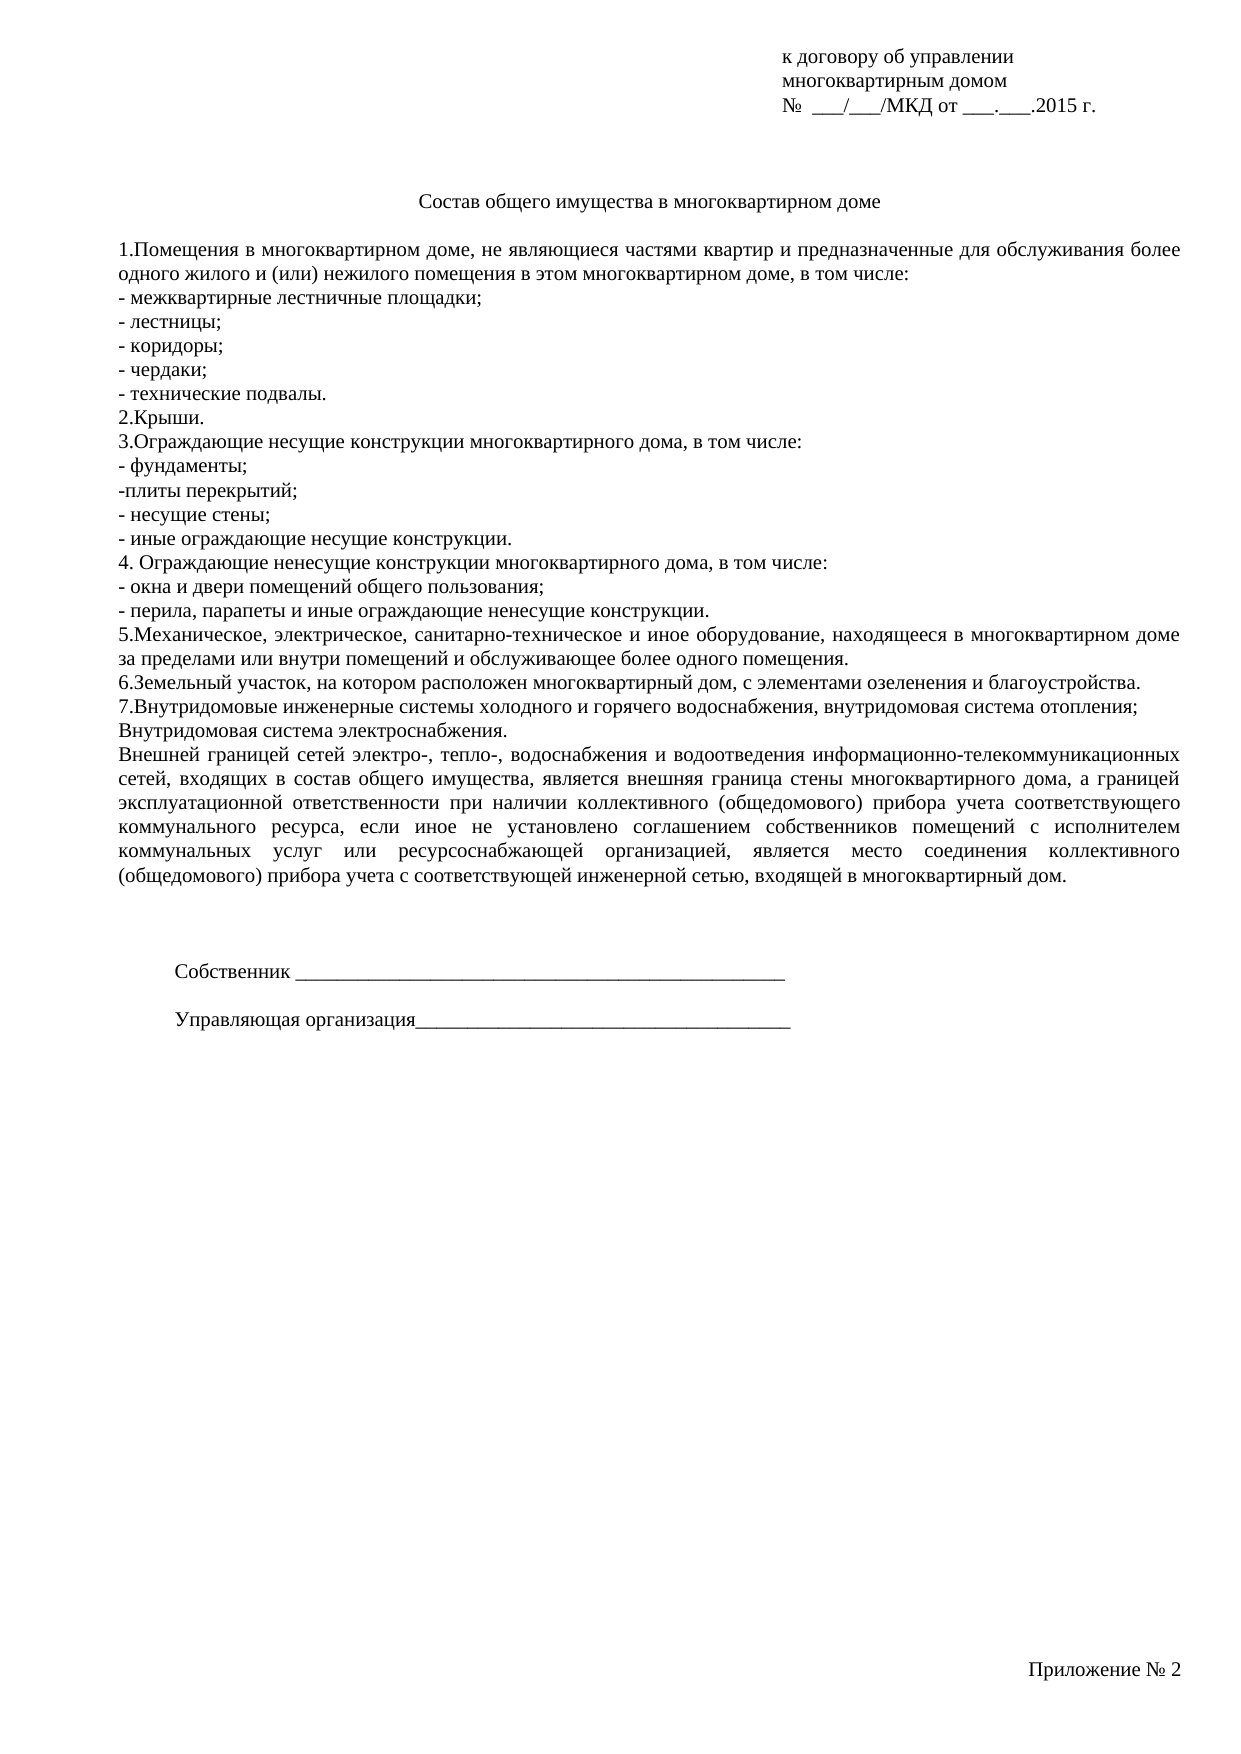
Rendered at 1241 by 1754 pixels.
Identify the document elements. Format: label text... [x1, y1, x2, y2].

text 3.Ограждающие несущие конструкции многоквартирного дома, в том числе: [118, 429, 1181, 453]
text - перила, парапеты и иные ограждающие ненесущие конструкции. [118, 598, 1181, 622]
text к договору об управлении [174, 44, 1181, 68]
text Собственник _______________________________________________ [118, 959, 1181, 983]
text многоквартирным домом [764, 68, 1181, 92]
text 6.Земельный участок, на котором расположен многоквартирный дом, с элементами озеленения и благоустройства. [118, 670, 1181, 694]
text Состав общего имущества в многоквартирном доме [118, 189, 1181, 213]
text 7.Внутридомовые инженерные системы холодного и горячего водоснабжения, внутридомовая система отопления; [118, 694, 1181, 718]
text -плиты перекрытий; [118, 477, 1181, 502]
text Приложение № 2 [118, 1657, 1181, 1681]
text Управляющая организация____________________________________ [118, 1007, 1181, 1031]
text - технические подвалы. [118, 381, 1181, 405]
text - коридоры; [118, 333, 1181, 357]
text - лестницы; [118, 309, 1181, 333]
text 4. Ограждающие ненесущие конструкции многоквартирного дома, в том числе: [118, 550, 1181, 574]
text № ___/___/МКД от ___.___.2015 г. [764, 92, 1181, 117]
text - чердаки; [118, 357, 1181, 381]
text - фундаменты; [118, 453, 1181, 477]
text - межквартирные лестничные площадки; [118, 285, 1181, 309]
text 5.Механическое, электрическое, санитарно-техническое и иное оборудование, находящееся в многоквартирном доме за пределами или внутри помещений и обслуживающее более одного помещения. [118, 622, 1181, 670]
text - окна и двери помещений общего пользования; [118, 574, 1181, 598]
text - иные ограждающие несущие конструкции. [118, 526, 1181, 550]
text - несущие стены; [118, 502, 1181, 526]
text Внешней границей сетей электро-, тепло-, водоснабжения и водоотведения информационно-телекоммуникационных сетей, входящих в состав общего имущества, является внешняя граница стены многоквартирного дома, а границей эксплуатационной ответственности при наличии коллективного (общедомового) прибора учета соответствующего коммунального ресурса, если иное не установлено соглашением собственников помещений с исполнителем коммунальных услуг или ресурсоснабжающей организацией, является место соединения коллективного (общедомового) прибора учета с соответствующей инженерной сетью, входящей в многоквартирный дом. [118, 742, 1181, 887]
text 2.Крыши. [118, 405, 1181, 429]
text 1.Помещения в многоквартирном доме, не являющиеся частями квартир и предназначенные для обслуживания более одного жилого и (или) нежилого помещения в этом многоквартирном доме, в том числе: [118, 237, 1181, 285]
text Внутридомовая система электроснабжения. [118, 718, 1181, 742]
